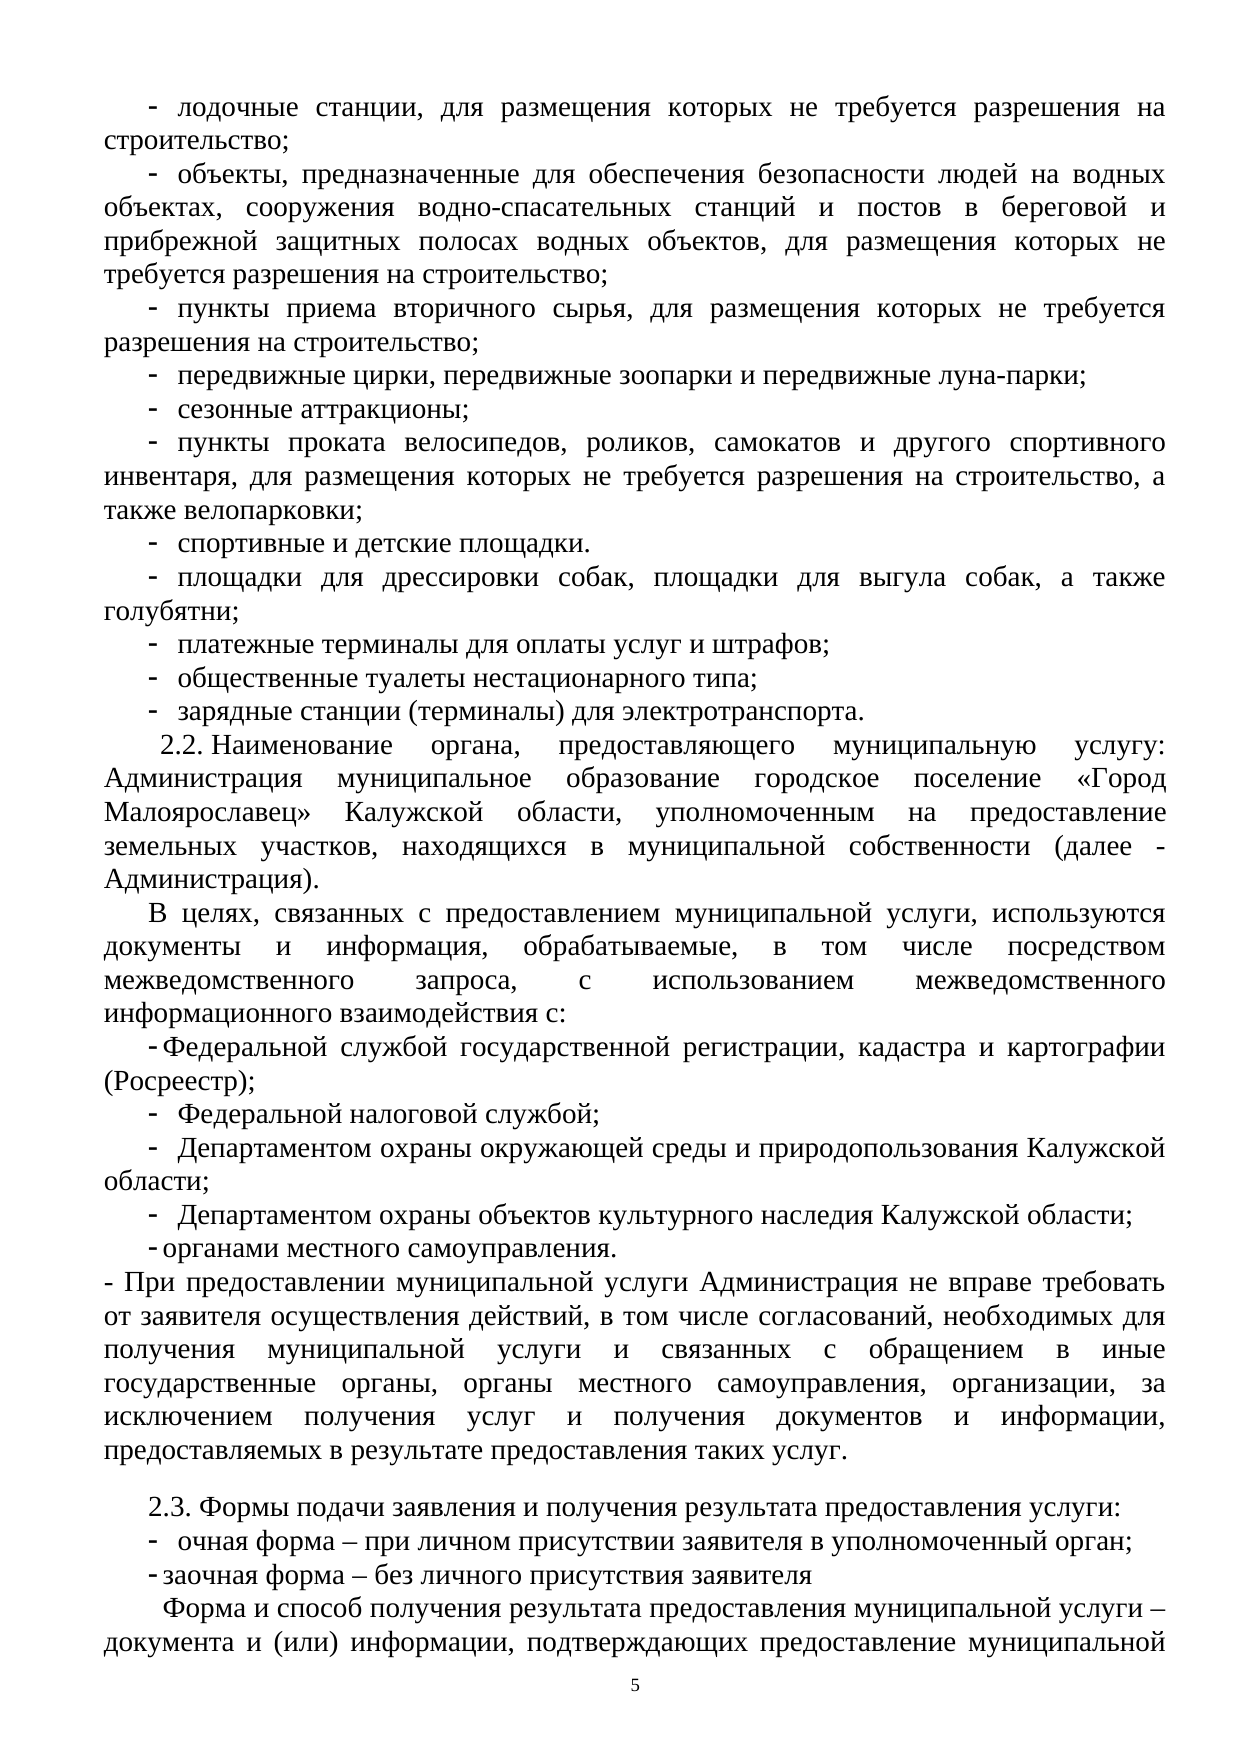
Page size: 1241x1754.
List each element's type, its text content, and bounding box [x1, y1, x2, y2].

text 2.2. Наименование органа, предоставляющего муниципальную услугу: Администрация муниципальное образование городское поселение «Город Малоярославец» Калужской области, уполномоченным на предоставление земельных участков, находящихся в муниципальной собственности (далее - Администрация). [103, 727, 1167, 895]
list Департаментом охраны объектов культурного наследия Калужской области; [103, 1197, 1167, 1231]
list объекты, предназначенные для обеспечения безопасности людей на водных объектах, сооружения водно-спасательных станций и постов в береговой и прибрежной защитных полосах водных объектов, для размещения которых не требуется разрешения на строительство; [103, 156, 1167, 290]
list спортивные и детские площадки. [103, 525, 1167, 559]
list Федеральной налоговой службой; [103, 1096, 1167, 1130]
list платежные терминалы для оплаты услуг и штрафов; [103, 626, 1167, 660]
list площадки для дрессировки собак, площадки для выгула собак, а также голубятни; [103, 559, 1167, 626]
list Департаментом охраны окружающей среды и природопользования Калужской области; [103, 1130, 1167, 1197]
list пункты приема вторичного сырья, для размещения которых не требуется разрешения на строительство; [103, 290, 1167, 357]
text В целях, связанных с предоставлением муниципальной услуги, используются документы и информация, обрабатываемые, в том числе посредством межведомственного запроса, с использованием межведомственного информационного взаимодействия с: [103, 895, 1167, 1029]
text 2.3. Формы подачи заявления и получения результата предоставления услуги: [103, 1489, 1167, 1523]
list сезонные аттракционы; [103, 391, 1167, 424]
text - При предоставлении муниципальной услуги Администрация не вправе требовать от заявителя осуществления действий, в том числе согласований, необходимых для получения муниципальной услуги и связанных с обращением в иные государственные органы, органы местного самоуправления, организации, за исключением получения услуг и получения документов и информации, предоставляемых в результате предоставления таких услуг. [103, 1264, 1167, 1466]
list очная форма – при личном присутствии заявителя в уполномоченный орган; [103, 1523, 1167, 1557]
list общественные туалеты нестационарного типа; [103, 660, 1167, 693]
list заочная форма – без личного присутствия заявителя [103, 1557, 1167, 1590]
list передвижные цирки, передвижные зоопарки и передвижные луна-парки; [103, 357, 1167, 391]
list пункты проката велосипедов, роликов, самокатов и другого спортивного инвентаря, для размещения которых не требуется разрешения на строительство, а также велопарковки; [103, 424, 1167, 525]
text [103, 1590, 1167, 1657]
list Федеральной службой государственной регистрации, кадастра и картографии (Росреестр); [103, 1029, 1167, 1096]
list лодочные станции, для размещения которых не требуется разрешения на строительство; [103, 89, 1167, 156]
list зарядные станции (терминалы) для электротранспорта. [103, 693, 1167, 727]
list органами местного самоуправления. [103, 1231, 1167, 1264]
